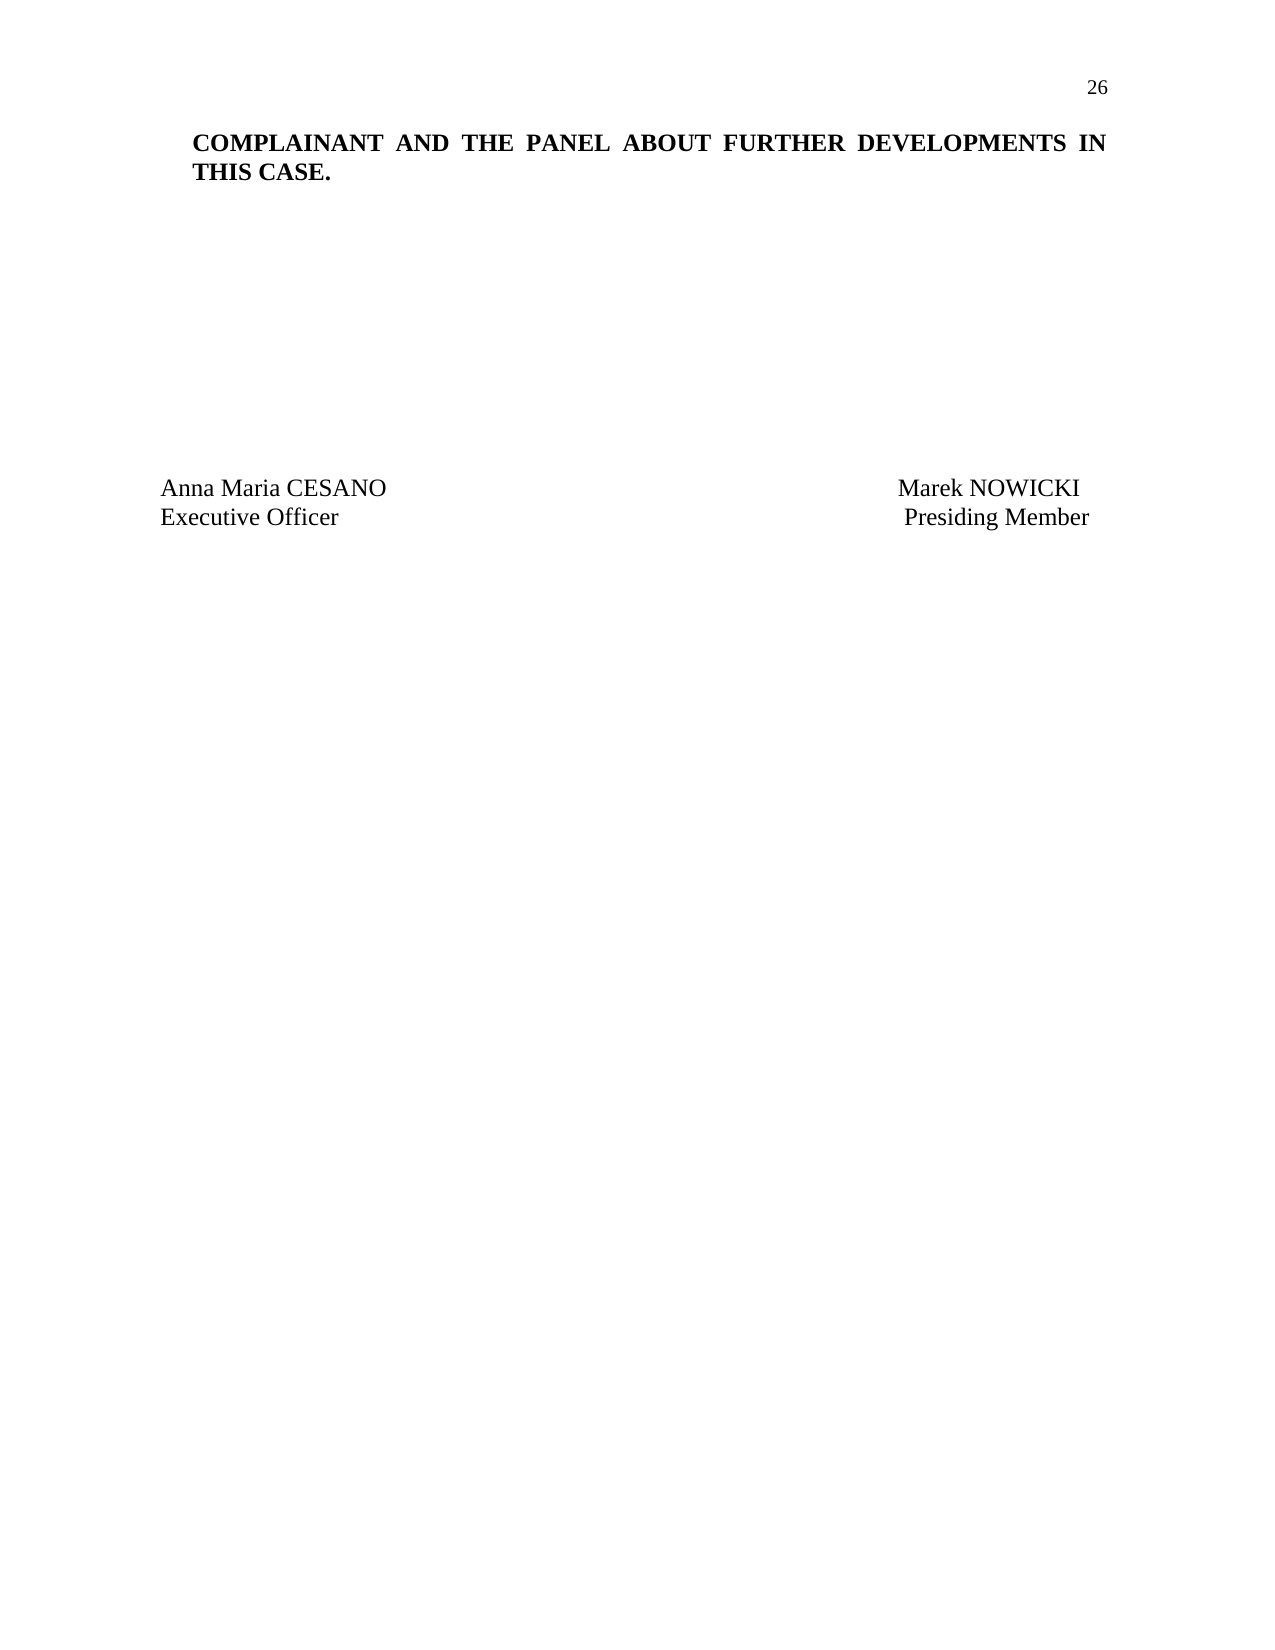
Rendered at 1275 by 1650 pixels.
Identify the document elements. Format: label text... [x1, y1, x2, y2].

text Anna Maria CESANO Marek NOWICKI [148, 473, 1107, 502]
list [163, 128, 1107, 185]
text Executive Officer Presiding Member [148, 502, 1107, 530]
